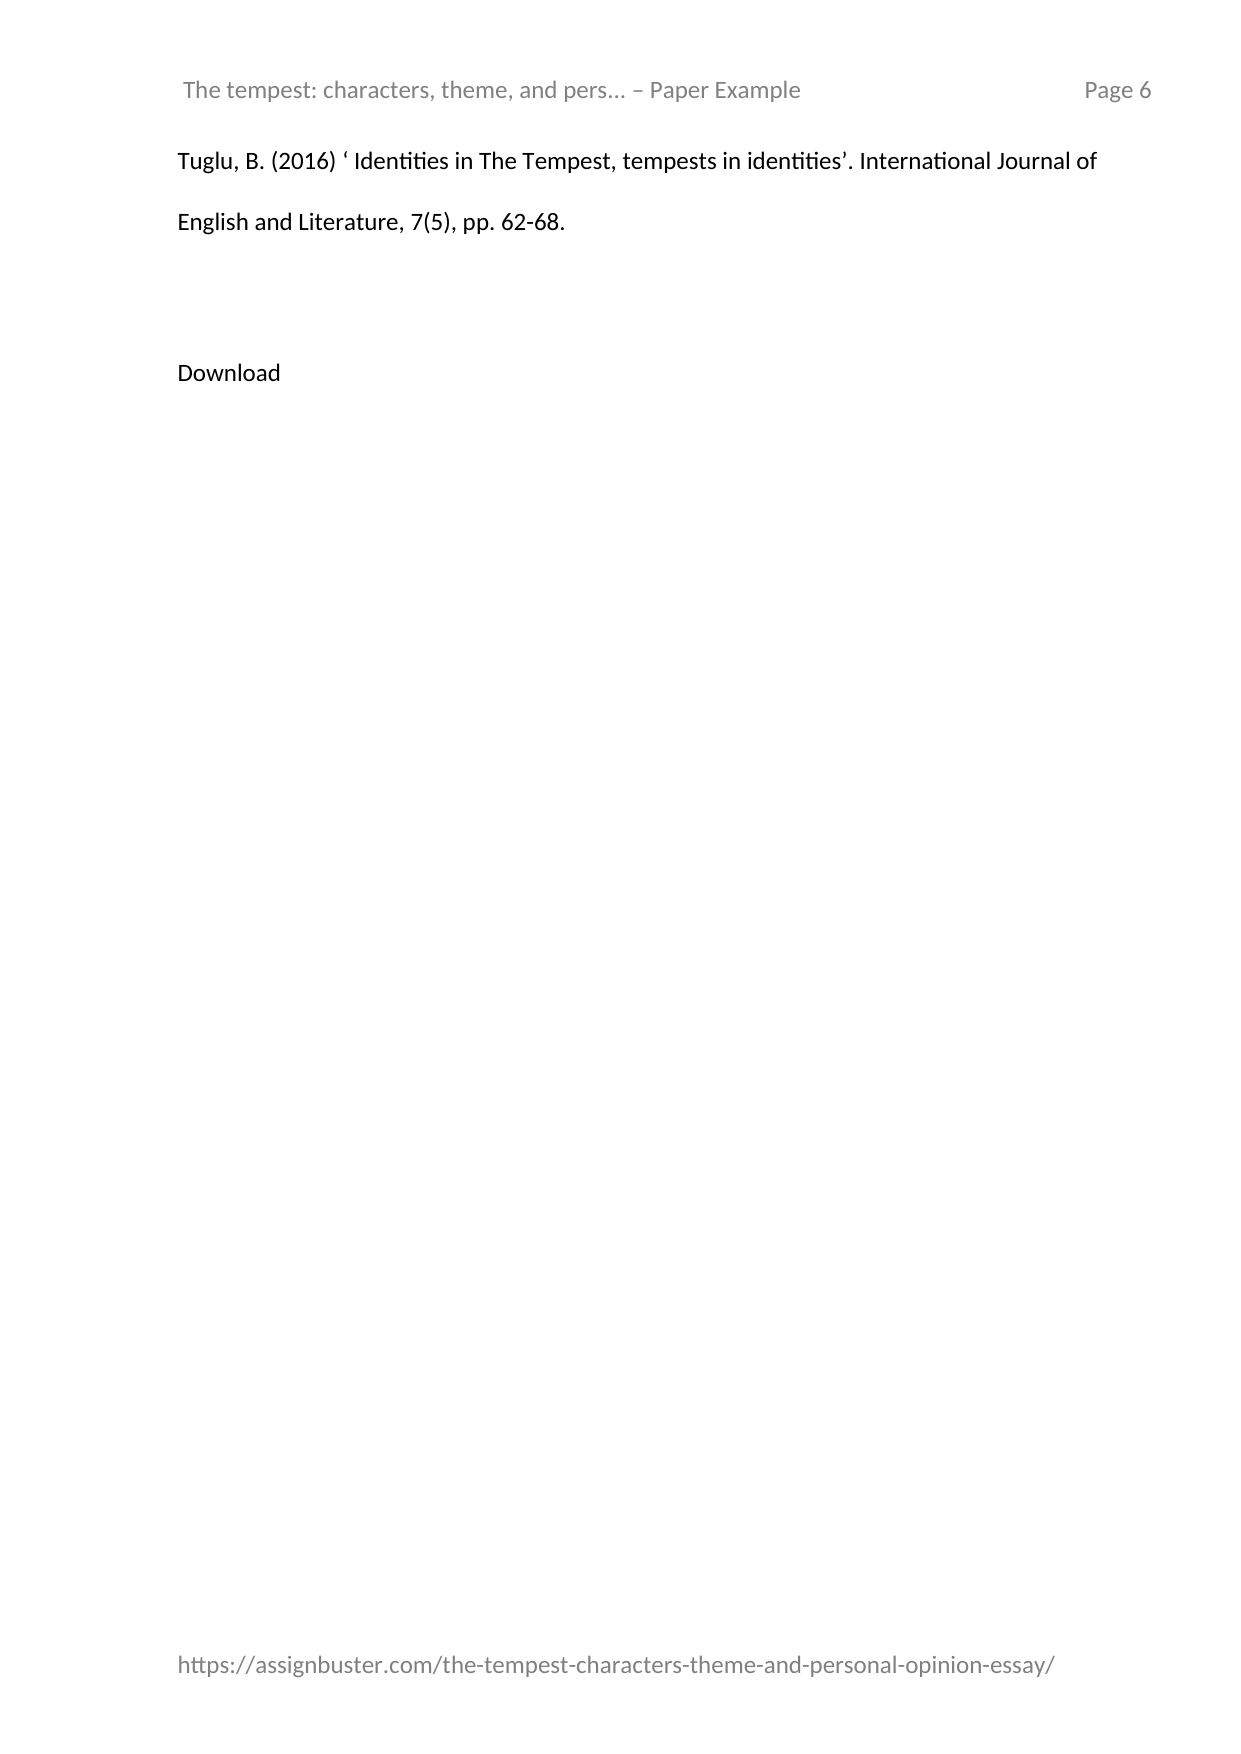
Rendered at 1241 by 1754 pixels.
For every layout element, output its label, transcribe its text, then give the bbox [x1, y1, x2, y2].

text Download [177, 297, 1152, 388]
text Tuglu, B. (2016) ‘ Identities in The Tempest, tempests in identities’. International Journal of English and Literature, 7(5), pp. 62-68. [177, 145, 1152, 237]
